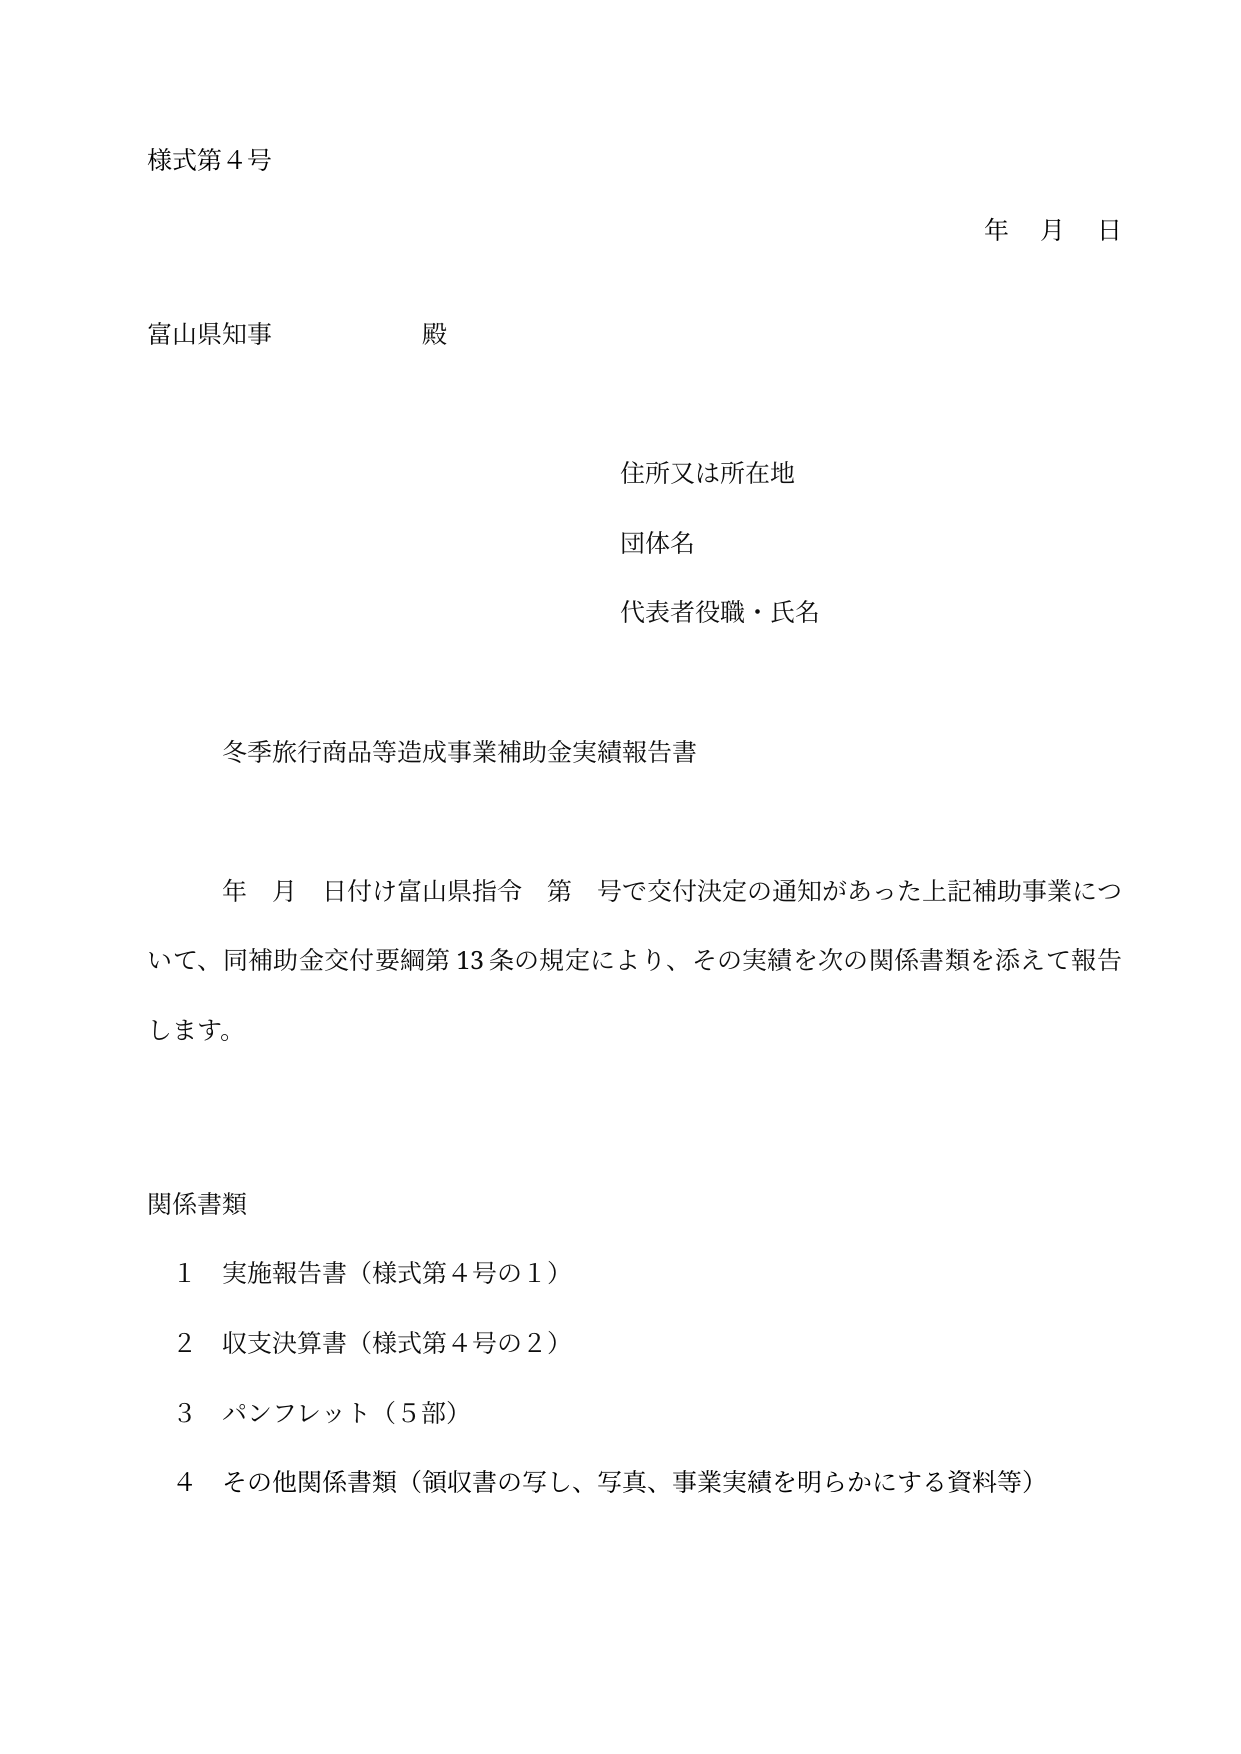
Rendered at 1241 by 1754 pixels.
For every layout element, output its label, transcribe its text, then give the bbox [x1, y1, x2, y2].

text 年 月 日付け富山県指令 第 号で交付決定の通知があった上記補助事業について、同補助金交付要綱第13条の規定により、その実績を次の関係書類を添えて報告します。 [148, 854, 1122, 1063]
text １ 実施報告書（様式第４号の１） [148, 1237, 1122, 1307]
text 関係書類 [148, 1168, 1122, 1237]
text 代表者役職・氏名 [620, 576, 1122, 646]
text 団体名 [620, 507, 1122, 576]
text 富山県知事 殿 [148, 298, 1122, 367]
text 住所又は所在地 [620, 437, 1122, 507]
text ３ パンフレット（５部） [148, 1376, 1122, 1446]
text 年 月 日 [148, 193, 1122, 263]
text ２ 収支決算書（様式第４号の２） [148, 1307, 1122, 1376]
text ４ その他関係書類（領収書の写し、写真、事業実績を明らかにする資料等） [148, 1446, 1122, 1516]
text 様式第４号 [148, 124, 1122, 193]
text 冬季旅行商品等造成事業補助金実績報告書 [148, 715, 1122, 785]
